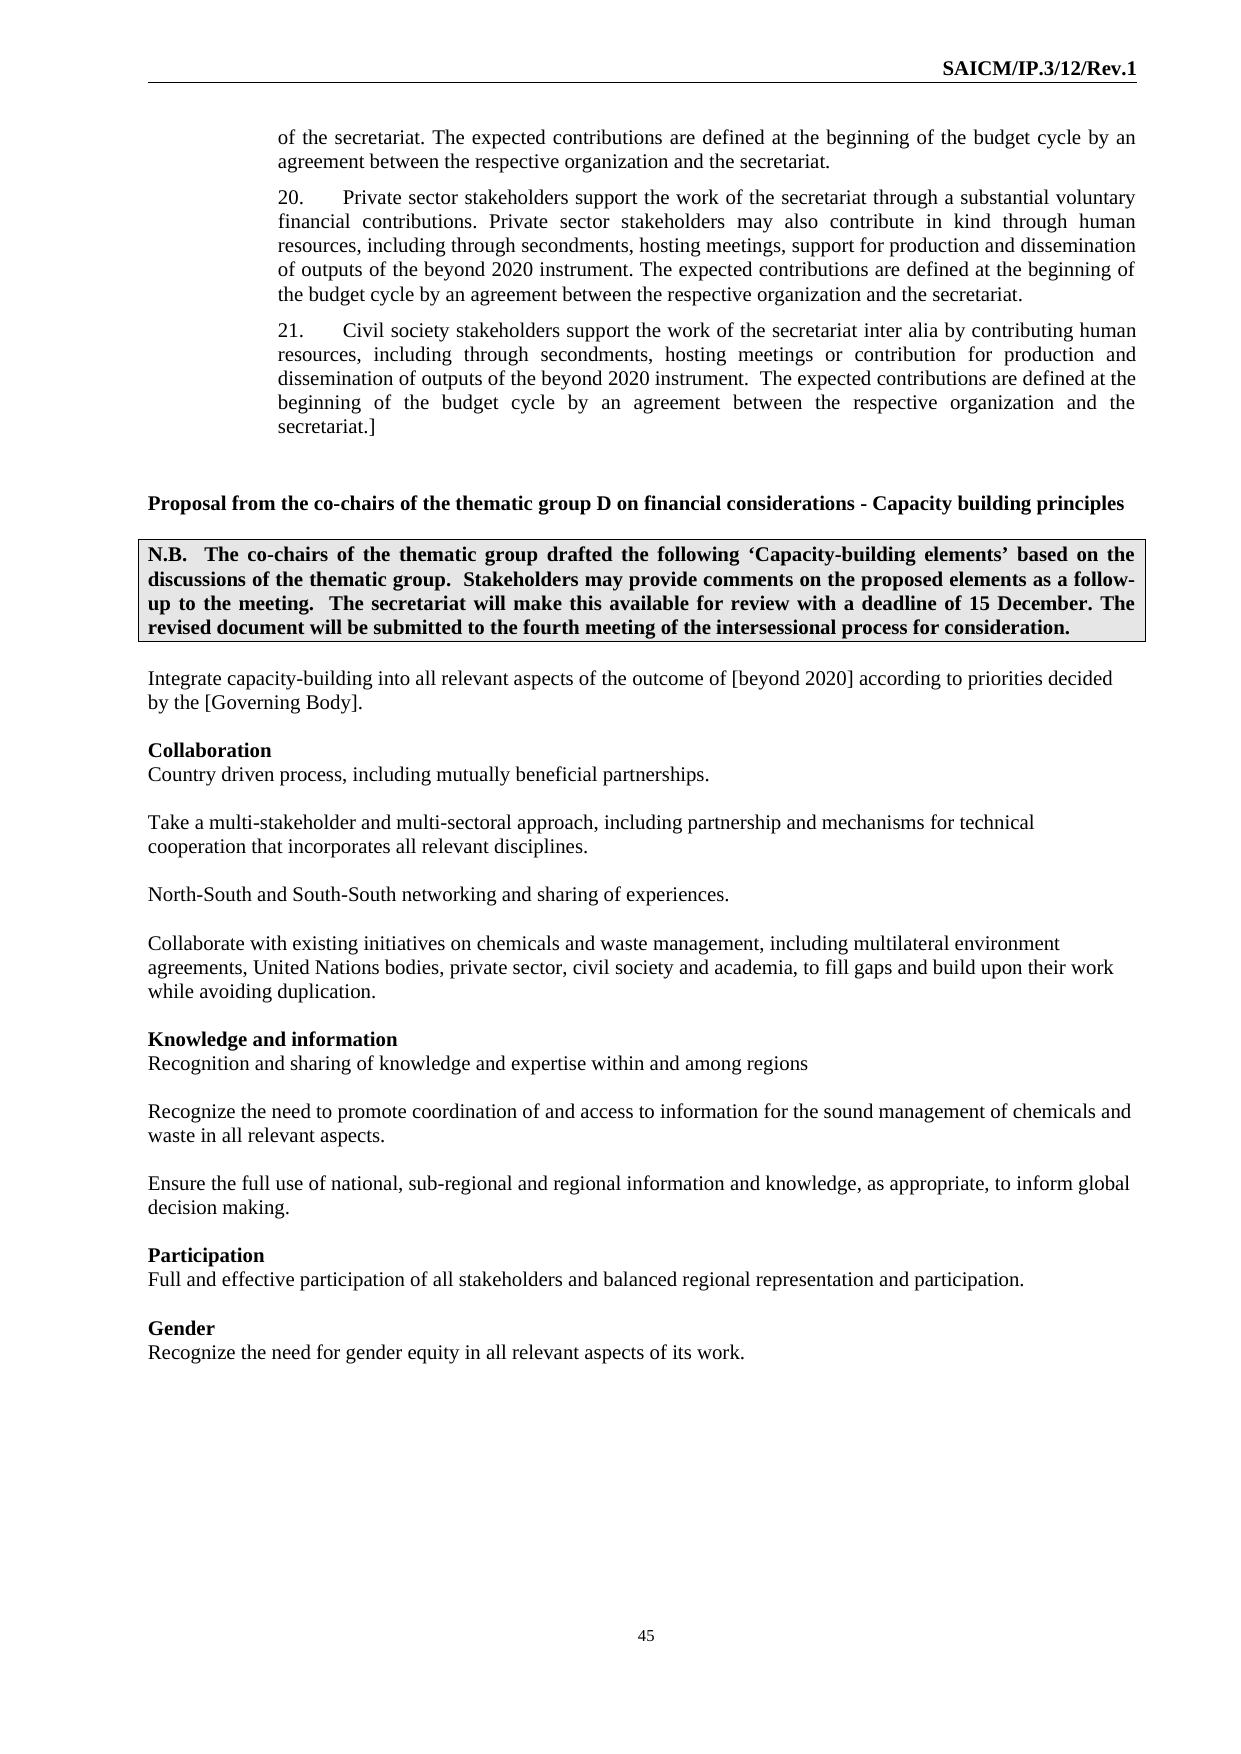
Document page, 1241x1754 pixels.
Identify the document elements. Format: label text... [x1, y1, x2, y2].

text Gender [148, 1316, 1137, 1339]
text Ensure the full use of national, sub-regional and regional information and knowledge, as appropriate, to inform global decision making. [148, 1171, 1137, 1219]
text Participation [148, 1243, 1137, 1267]
text Collaborate with existing initiatives on chemicals and waste management, including multilateral environment agreements, United Nations bodies, private sector, civil society and academia, to fill gaps and build upon their work while avoiding duplication. [148, 931, 1137, 1003]
text Collaboration [148, 738, 1137, 762]
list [278, 124, 1137, 173]
text North-South and South-South networking and sharing of experiences. [148, 882, 1137, 906]
list Private sector stakeholders support the work of the secretariat through a substantial voluntary financial contributions. Private sector stakeholders may also contribute in kind through human resources, including through secondments, hosting meetings, support for production and dissemination of outputs of the beyond 2020 instrument. The expected contributions are defined at the beginning of the budget cycle by an agreement between the respective organization and the secretariat. [278, 185, 1137, 306]
text Proposal from the co-chairs of the thematic group D on financial considerations - Capacity building principles [148, 491, 1137, 515]
text Recognize the need to promote coordination of and access to information for the sound management of chemicals and waste in all relevant aspects. [148, 1099, 1137, 1147]
text Integrate capacity-building into all relevant aspects of the outcome of [beyond 2020] according to priorities decided by the [Governing Body]. [148, 666, 1137, 714]
text Recognition and sharing of knowledge and expertise within and among regions [148, 1051, 1137, 1075]
text Recognize the need for gender equity in all relevant aspects of its work. [148, 1339, 1137, 1364]
text Country driven process, including mutually beneficial partnerships. [148, 762, 1137, 786]
list Civil society stakeholders support the work of the secretariat inter alia by contributing human resources, including through secondments, hosting meetings or contribution for production and dissemination of outputs of the beyond 2020 instrument. The expected contributions are defined at the beginning of the budget cycle by an agreement between the respective organization and the secretariat.] [278, 318, 1137, 438]
text Take a multi-stakeholder and multi-sectoral approach, including partnership and mechanisms for technical cooperation that incorporates all relevant disciplines. [148, 810, 1137, 858]
text Knowledge and information [148, 1027, 1137, 1051]
text Full and effective participation of all stakeholders and balanced regional representation and participation. [148, 1267, 1137, 1291]
text N.B. The co-chairs of the thematic group drafted the following ‘Capacity-building elements’ based on the discussions of the thematic group. Stakeholders may provide comments on the proposed elements as a follow-up to the meeting. The secretariat will make this available for review with a deadline of 15 December. The revised document will be submitted to the fourth meeting of the intersessional process for consideration. [139, 540, 1145, 641]
